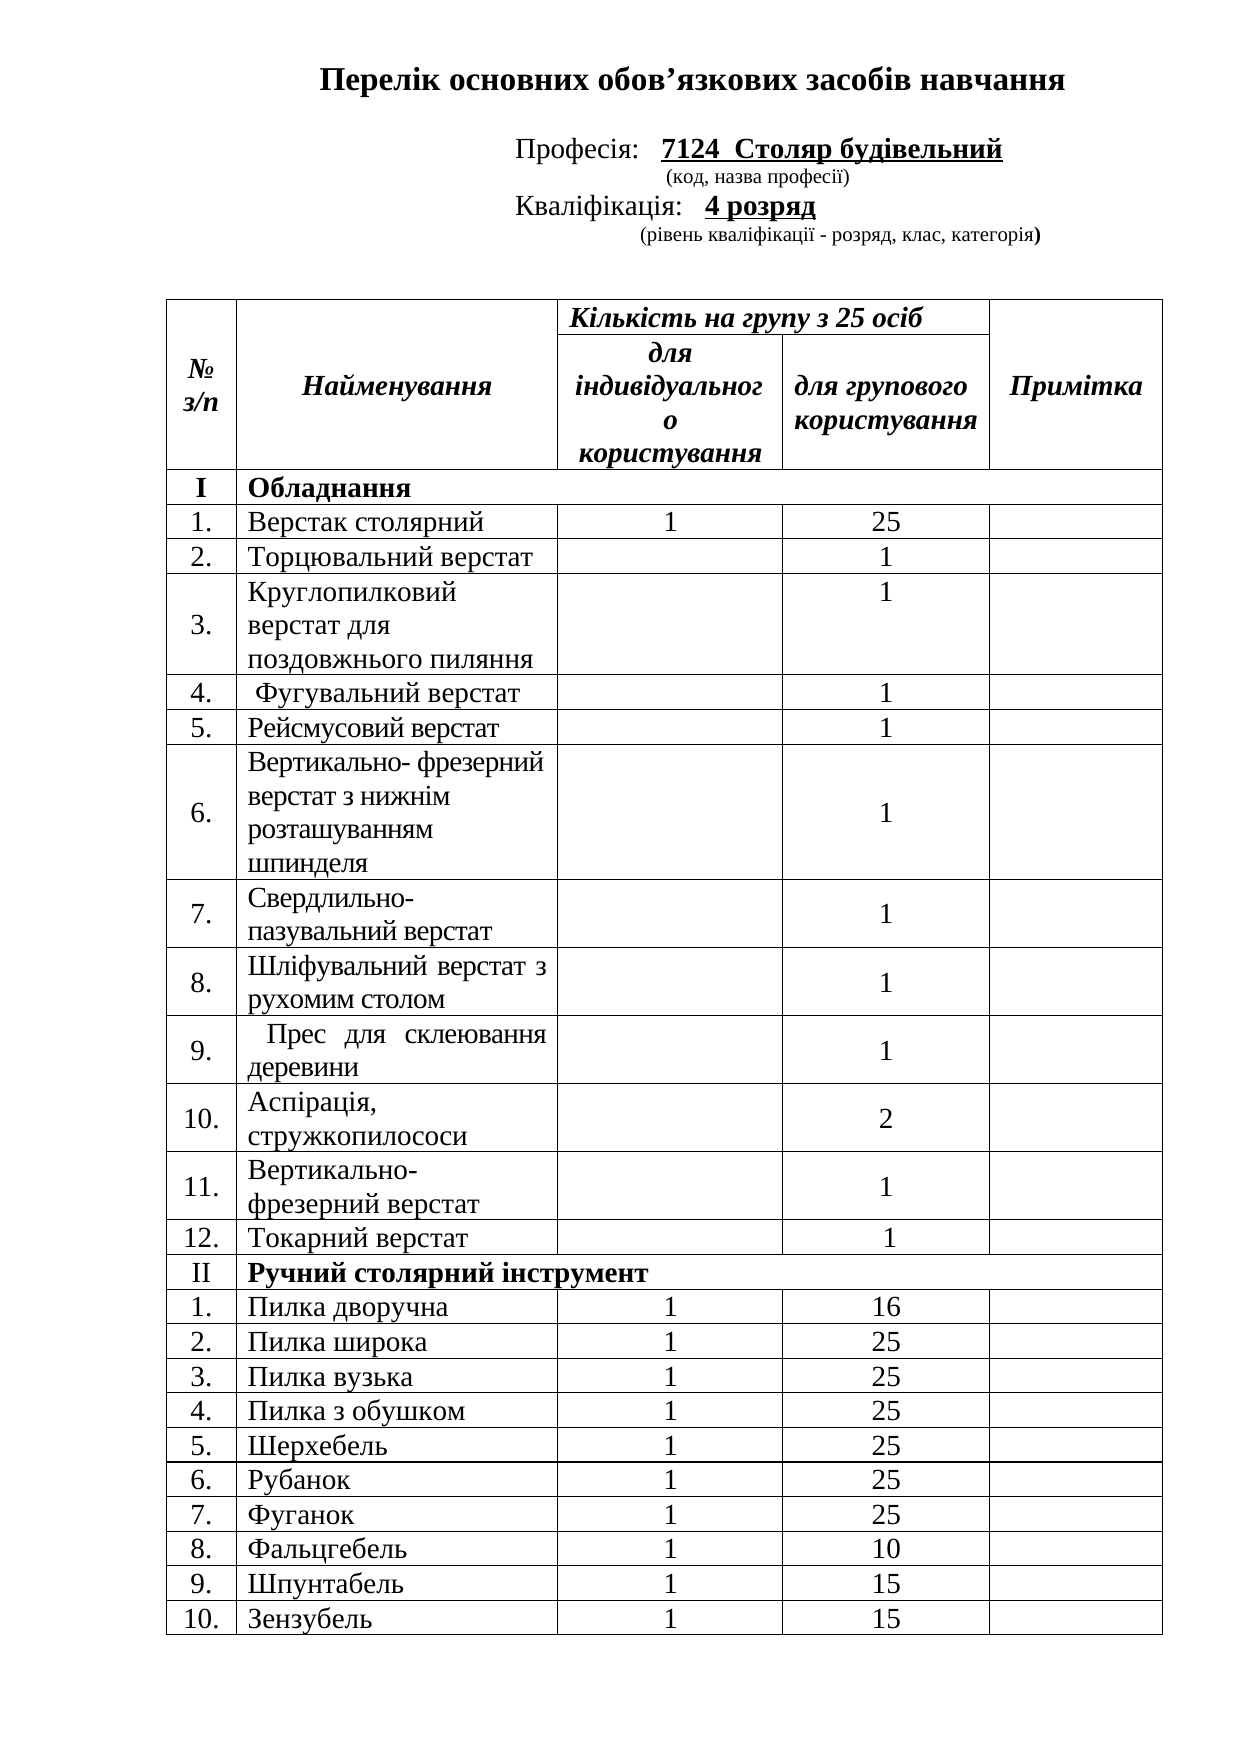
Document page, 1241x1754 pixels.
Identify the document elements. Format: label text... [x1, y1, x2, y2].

table_cell 7. [167, 880, 236, 947]
table_cell [990, 1152, 1162, 1219]
table_cell Шерхебель [237, 1428, 557, 1461]
table_cell 3. [167, 574, 236, 674]
table_cell 1 [558, 505, 782, 538]
table_cell 10. [167, 1084, 236, 1151]
table_cell Вертикально-фрезерний верстат [237, 1152, 557, 1219]
table_cell 6. [167, 745, 236, 879]
table_cell [990, 1566, 1162, 1600]
table_cell 2. [167, 1324, 236, 1358]
table_cell [558, 948, 782, 1015]
table_cell Пилка дворучна [237, 1290, 557, 1323]
table_cell II [167, 1255, 236, 1288]
table_cell І [167, 470, 236, 503]
table_cell [558, 710, 782, 743]
table_cell Рейсмусовий верстат [237, 710, 557, 743]
table_cell 8. [167, 1532, 236, 1565]
table_cell Торцювальний верстат [237, 539, 557, 573]
table_cell 3. [167, 1359, 236, 1392]
table_cell 25 [783, 1463, 989, 1496]
table_cell [558, 574, 782, 674]
text (код, назва професії) [515, 164, 1152, 188]
table_cell 2. [167, 539, 236, 573]
table_cell [558, 880, 782, 947]
table_cell 1 [783, 1016, 989, 1083]
table_cell 1 [558, 1532, 782, 1565]
table_cell Ручний столярний інструмент [237, 1255, 1162, 1288]
table_cell 1 [558, 1324, 782, 1358]
table_cell 4. [167, 675, 236, 709]
table_cell [990, 574, 1162, 674]
table_cell 25 [783, 1497, 989, 1531]
table_cell [990, 1393, 1162, 1427]
table_cell 1 [783, 1152, 989, 1219]
table_header Примітка [990, 300, 1162, 469]
table_cell 4. [167, 1393, 236, 1427]
table_cell 25 [783, 1324, 989, 1358]
table_cell 1 [558, 1290, 782, 1323]
table_cell [990, 1601, 1162, 1634]
text (рівень кваліфікації - розряд, клас, категорія) [515, 222, 1152, 246]
table_cell 1 [783, 675, 989, 709]
table_cell 10 [783, 1532, 989, 1565]
table_cell [990, 1532, 1162, 1565]
table_cell Круглопилковий верстат для поздовжнього пиляння [237, 574, 557, 674]
table_cell [990, 948, 1162, 1015]
text Кваліфікація: 4 розряд [515, 188, 1152, 222]
table_cell 1 [558, 1359, 782, 1392]
table_cell Фуганок [237, 1497, 557, 1531]
table_cell [990, 1016, 1162, 1083]
table_cell Фугувальний верстат [237, 675, 557, 709]
text Перелік основних обов’язкових засобів навчання [177, 59, 1152, 97]
table_cell 1. [167, 505, 236, 538]
table_cell 6. [167, 1463, 236, 1496]
table_cell [990, 710, 1162, 743]
table_cell 11. [167, 1152, 236, 1219]
table_cell [558, 1016, 782, 1083]
table_cell [990, 1290, 1162, 1323]
table_cell [990, 1428, 1162, 1461]
table_cell [990, 1220, 1162, 1254]
table_cell 5. [167, 710, 236, 743]
table_cell для індивідуального користування [558, 335, 782, 469]
table_cell [990, 505, 1162, 538]
table_cell 7. [167, 1497, 236, 1531]
table_cell Зензубель [237, 1601, 557, 1634]
table_header Найменування [237, 300, 557, 469]
table_cell [558, 1152, 782, 1219]
table_cell Фальцгебель [237, 1532, 557, 1565]
table_header Кількість на групу з 25 осіб [558, 300, 989, 334]
table_cell [558, 1220, 782, 1254]
table_cell 1 [783, 574, 989, 674]
table_cell 8. [167, 948, 236, 1015]
table_cell 9. [167, 1016, 236, 1083]
table_cell 1 [783, 745, 989, 879]
table_cell Обладнання [237, 470, 1162, 503]
table_cell [990, 1463, 1162, 1496]
table_cell 1 [558, 1601, 782, 1634]
table_cell для групового користування [783, 335, 989, 469]
table_cell 1 [783, 1220, 989, 1254]
table_cell 15 [783, 1566, 989, 1600]
table_cell Вертикально- фрезерний верстат з нижнім розташуванням шпинделя [237, 745, 557, 879]
table_cell 1 [558, 1566, 782, 1600]
table_cell 25 [783, 505, 989, 538]
table_cell 1 [558, 1393, 782, 1427]
table_cell 1 [783, 710, 989, 743]
table_cell 1. [167, 1290, 236, 1323]
table_cell 1 [783, 948, 989, 1015]
table_cell Пилка вузька [237, 1359, 557, 1392]
table_cell Верстак столярний [237, 505, 557, 538]
table_cell Рубанок [237, 1463, 557, 1496]
table_cell Пилка з обушком [237, 1393, 557, 1427]
table_cell [558, 539, 782, 573]
table_cell 15 [783, 1601, 989, 1634]
table_cell 1 [558, 1428, 782, 1461]
table_cell 25 [783, 1428, 989, 1461]
table_cell [558, 745, 782, 879]
table_cell [990, 675, 1162, 709]
table_cell Аспірація, стружкопилососи [237, 1084, 557, 1151]
table_cell Шпунтабель [237, 1566, 557, 1600]
table_cell 25 [783, 1393, 989, 1427]
table_cell 25 [783, 1359, 989, 1392]
table_cell [990, 1497, 1162, 1531]
table_cell 1 [558, 1497, 782, 1531]
table_cell [990, 1324, 1162, 1358]
table_cell [990, 539, 1162, 573]
table_cell [558, 1084, 782, 1151]
table_cell Шліфувальний верстат з рухомим столом [237, 948, 557, 1015]
table_cell 9. [167, 1566, 236, 1600]
table_cell 5. [167, 1428, 236, 1461]
table_cell [990, 1084, 1162, 1151]
table_cell 2 [783, 1084, 989, 1151]
table_cell [990, 880, 1162, 947]
table_header № з/п [167, 300, 236, 469]
table_cell 1 [558, 1463, 782, 1496]
text Професія: 7124 Столяр будівельний [515, 131, 1152, 164]
table_cell 16 [783, 1290, 989, 1323]
table_cell [558, 675, 782, 709]
table_cell Пилка широка [237, 1324, 557, 1358]
table_cell 1 [783, 539, 989, 573]
table_cell [990, 1359, 1162, 1392]
table_cell 12. [167, 1220, 236, 1254]
table_cell Токарний верстат [237, 1220, 557, 1254]
table_cell 10. [167, 1601, 236, 1634]
table_cell [990, 745, 1162, 879]
table_cell 1 [783, 880, 989, 947]
table_cell Свердлильно-пазувальний верстат [237, 880, 557, 947]
table_cell Прес для склеювання деревини [237, 1016, 557, 1083]
